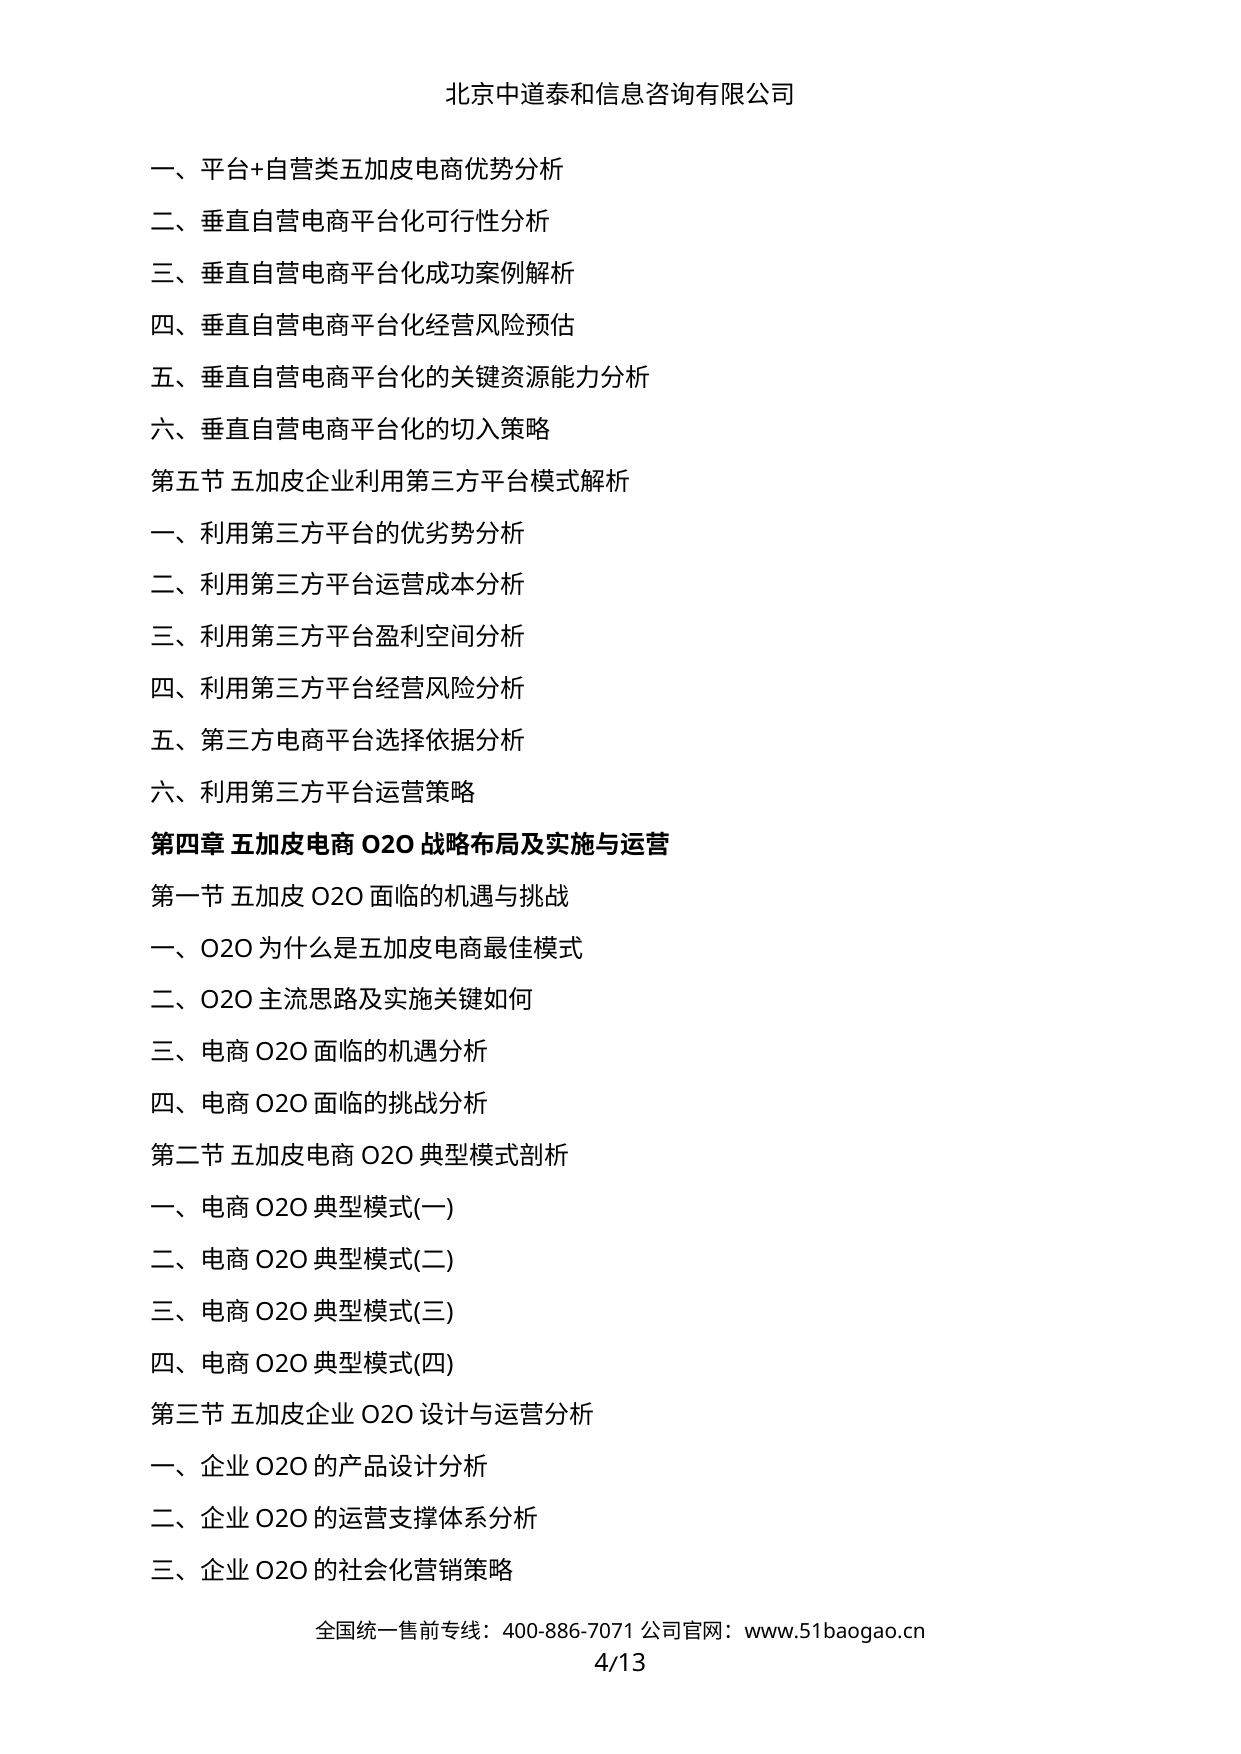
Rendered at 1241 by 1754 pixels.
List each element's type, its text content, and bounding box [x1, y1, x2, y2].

text 二、电商O2O典型模式(二) [150, 1239, 1090, 1276]
text 第五节 五加皮企业利用第三方平台模式解析 [150, 461, 1090, 497]
text 第一节 五加皮O2O面临的机遇与挑战 [150, 876, 1090, 912]
text 六、利用第三方平台运营策略 [150, 772, 1090, 809]
text 三、企业O2O的社会化营销策略 [150, 1551, 1090, 1587]
text 四、利用第三方平台经营风险分析 [150, 669, 1090, 705]
text 一、企业O2O的产品设计分析 [150, 1447, 1090, 1483]
text 三、电商O2O面临的机遇分析 [150, 1032, 1090, 1068]
text 六、垂直自营电商平台化的切入策略 [150, 409, 1090, 446]
text 第三节 五加皮企业O2O设计与运营分析 [150, 1395, 1090, 1431]
text 二、利用第三方平台运营成本分析 [150, 565, 1090, 601]
text 第二节 五加皮电商O2O典型模式剖析 [150, 1136, 1090, 1172]
text 一、O2O为什么是五加皮电商最佳模式 [150, 928, 1090, 964]
text 一、电商O2O典型模式(一) [150, 1187, 1090, 1224]
text 二、O2O主流思路及实施关键如何 [150, 980, 1090, 1016]
text 二、企业O2O的运营支撑体系分析 [150, 1499, 1090, 1535]
text 一、利用第三方平台的优劣势分析 [150, 513, 1090, 549]
text 三、垂直自营电商平台化成功案例解析 [150, 254, 1090, 290]
text 五、垂直自营电商平台化的关键资源能力分析 [150, 357, 1090, 394]
text 三、利用第三方平台盈利空间分析 [150, 617, 1090, 653]
text 五、第三方电商平台选择依据分析 [150, 721, 1090, 757]
text 三、电商O2O典型模式(三) [150, 1291, 1090, 1327]
text 一、平台+自营类五加皮电商优势分析 [150, 150, 1090, 186]
text 四、垂直自营电商平台化经营风险预估 [150, 306, 1090, 342]
text 四、电商O2O典型模式(四) [150, 1343, 1090, 1379]
text 第四章 五加皮电商O2O战略布局及实施与运营 [150, 824, 1090, 861]
text 四、电商O2O面临的挑战分析 [150, 1084, 1090, 1120]
text 二、垂直自营电商平台化可行性分析 [150, 202, 1090, 238]
